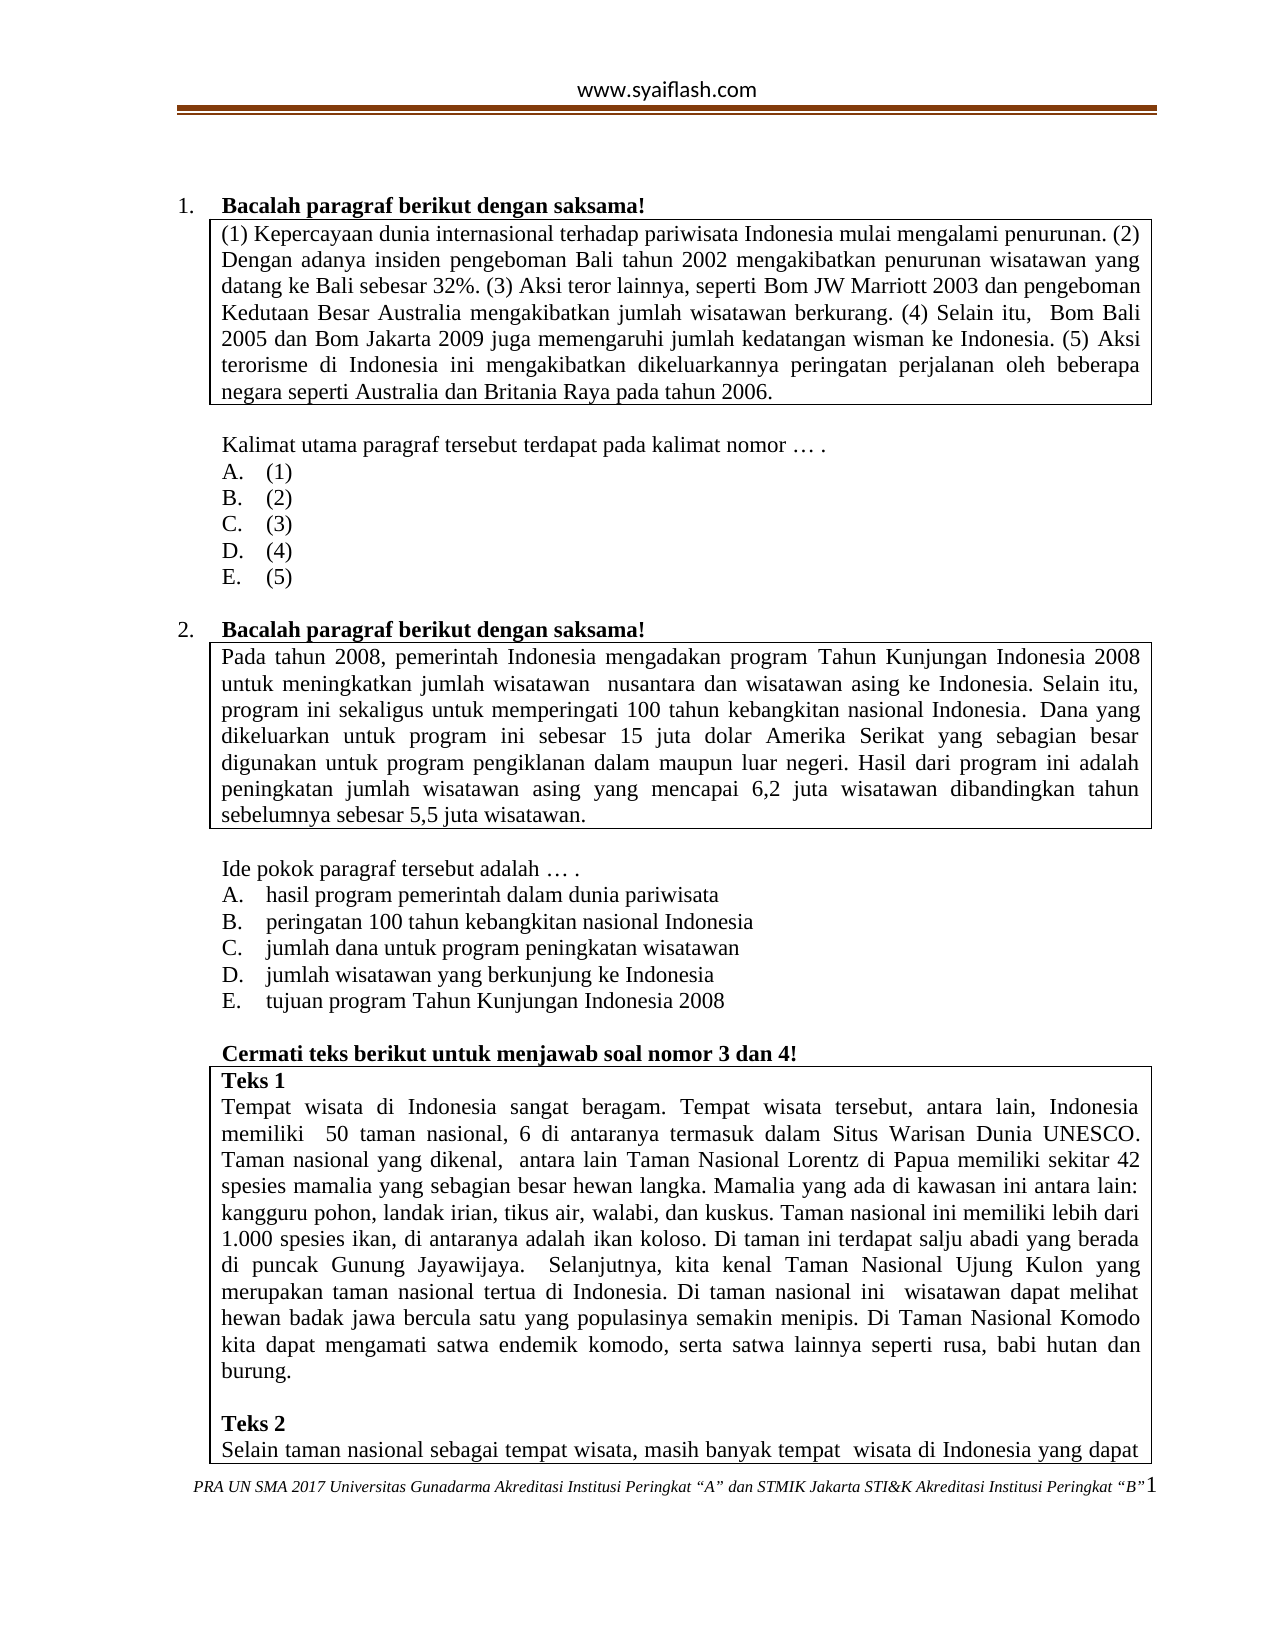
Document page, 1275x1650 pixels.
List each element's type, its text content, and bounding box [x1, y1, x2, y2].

list jumlah wisatawan yang berkunjung ke Indonesia [222, 961, 1157, 987]
table_header Pada tahun 2008, pemerintah Indonesia mengadakan program Tahun Kunjungan Indonesia 2008 untuk meningkatkan jumlah wisatawan nusantara dan wisatawan asing ke Indonesia. Selain itu, program ini sekaligus untuk memperingati 100 tahun kebangkitan nasional Indonesia. Dana yang dikeluarkan untuk program ini sebesar 15 juta dolar Amerika Serikat yang sebagian besar digunakan untuk program pengiklanan dalam maupun luar negeri. Hasil dari program ini adalah peningkatan jumlah wisatawan asing yang mencapai 6,2 juta wisatawan dibandingkan tahun sebelumnya sebesar 5,5 juta wisatawan. [211, 643, 1151, 828]
list Bacalah paragraf berikut dengan saksama! [177, 192, 1157, 218]
text Kalimat utama paragraf tersebut terdapat pada kalimat nomor … . [222, 431, 1157, 458]
list hasil program pemerintah dalam dunia pariwisata [222, 882, 1157, 908]
list jumlah dana untuk program peningkatan wisatawan [222, 934, 1157, 961]
list tujuan program Tahun Kunjungan Indonesia 2008 [222, 987, 1157, 1013]
list (2) [222, 484, 1157, 511]
table_header (1) Kepercayaan dunia internasional terhadap pariwisata Indonesia mulai mengalami penurunan. (2) Dengan adanya insiden pengeboman Bali tahun 2002 mengakibatkan penurunan wisatawan yang datang ke Bali sebesar 32%. (3) Aksi teror lainnya, seperti Bom JW Marriott 2003 dan pengeboman Kedutaan Besar Australia mengakibatkan jumlah wisatawan berkurang. (4) Selain itu, Bom Bali 2005 dan Bom Jakarta 2009 juga memengaruhi jumlah kedatangan wisman ke Indonesia. (5) Aksi terorisme di Indonesia ini mengakibatkan dikeluarkannya peringatan perjalanan oleh beberapa negara seperti Australia dan Britania Raya pada tahun 2006. [211, 220, 1151, 404]
list (5) [222, 563, 1157, 589]
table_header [211, 1067, 1151, 1462]
list (4) [222, 537, 1157, 563]
list Bacalah paragraf berikut dengan saksama! [177, 616, 1157, 642]
list (3) [222, 511, 1157, 537]
text Cermati teks berikut untuk menjawab soal nomor 3 dan 4! [222, 1040, 1157, 1066]
text Ide pokok paragraf tersebut adalah … . [222, 855, 1157, 882]
list peringatan 100 tahun kebangkitan nasional Indonesia [222, 908, 1157, 934]
list (1) [222, 458, 1157, 484]
